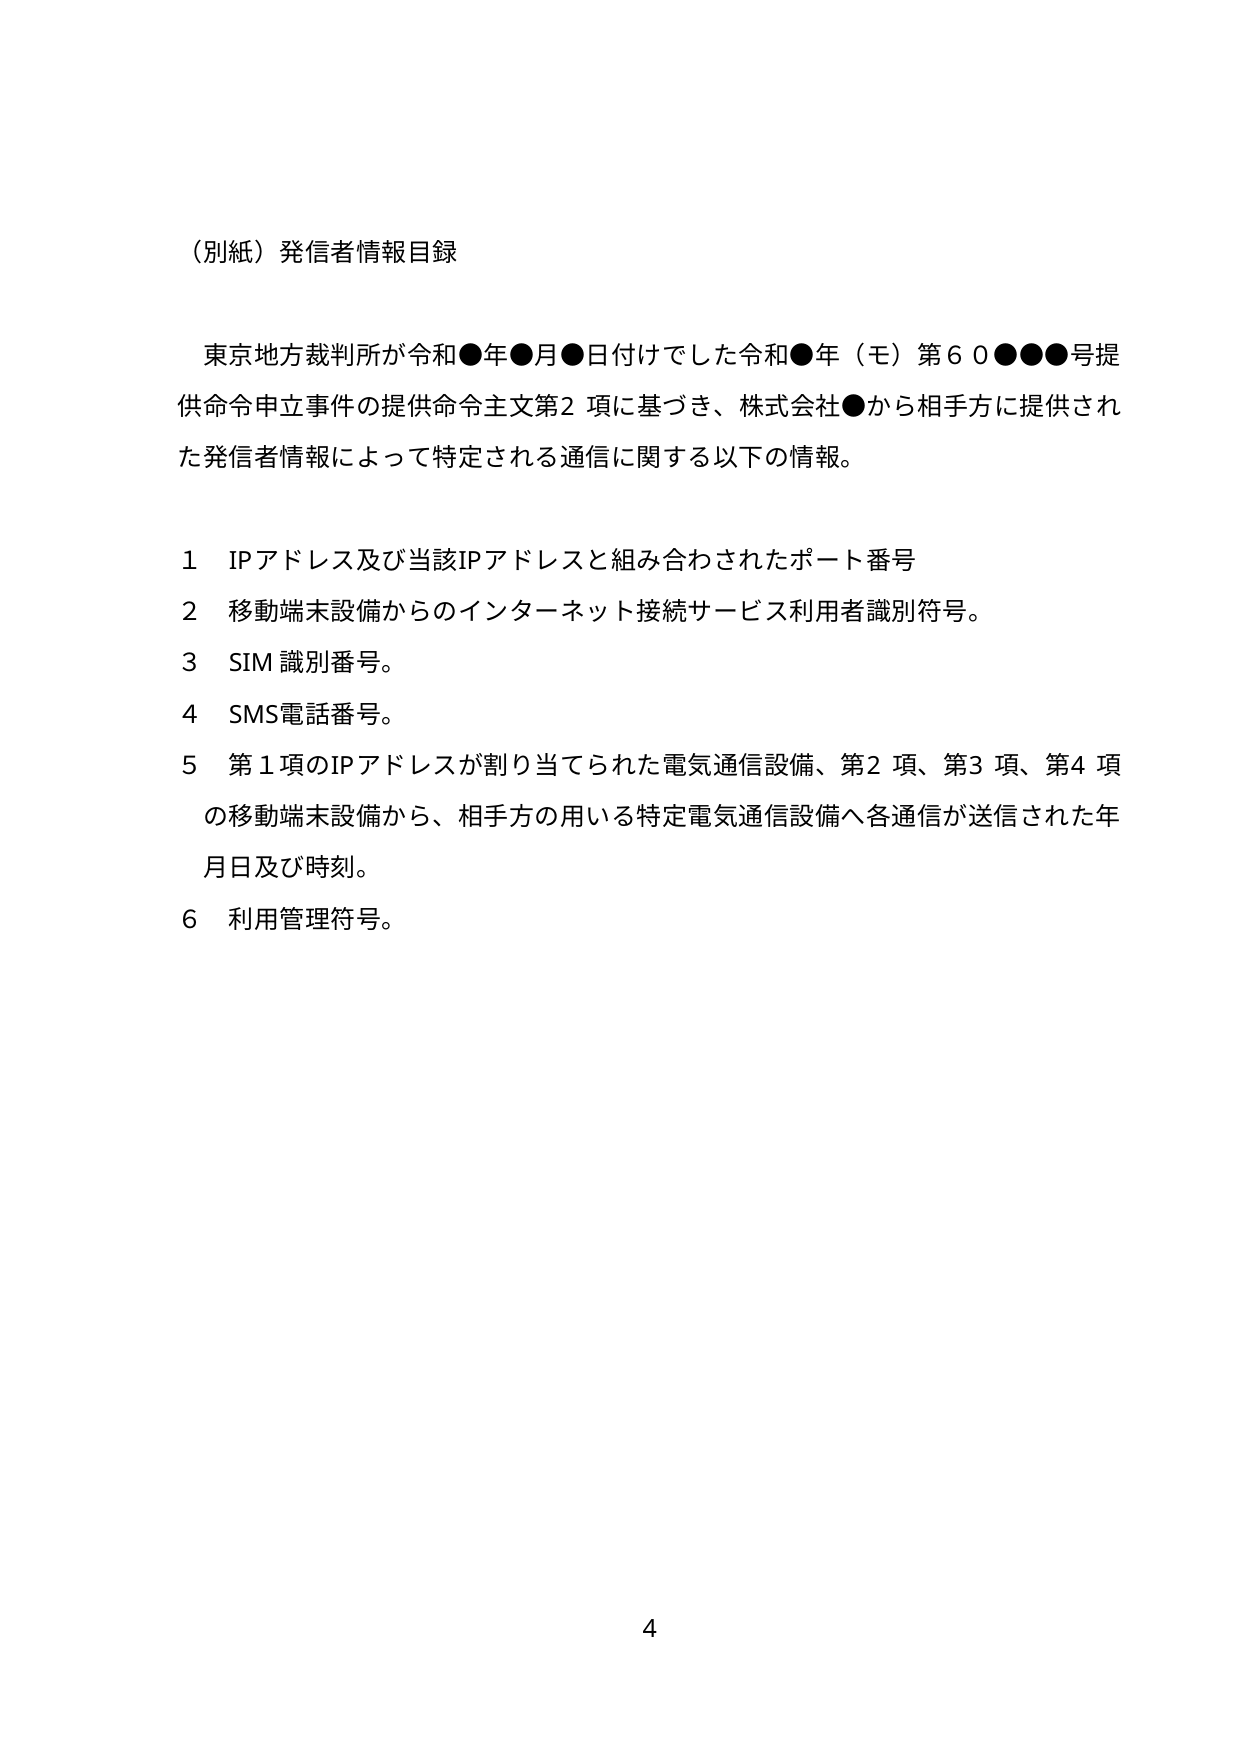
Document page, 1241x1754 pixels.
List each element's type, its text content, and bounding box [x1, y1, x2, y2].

text ６ 利用管理符号。 [177, 892, 1122, 943]
text 東京地方裁判所が令和●年●月●日付けでした令和●年（モ）第６０●●●号提供命令申立事件の提供命令主文第2項に基づき、株式会社●から相手方に提供された発信者情報によって特定される通信に関する以下の情報。 [177, 328, 1122, 482]
text ３ SIM識別番号。 [177, 635, 1122, 687]
text ２ 移動端末設備からのインターネット接続サービス利用者識別符号。 [177, 584, 1122, 635]
text １ IPアドレス及び当該IPアドレスと組み合わされたポート番号 [177, 533, 1122, 584]
text （別紙）発信者情報目録 [177, 225, 1122, 277]
text ４ SMS電話番号。 [177, 687, 1122, 738]
text ５ 第１項のIPアドレスが割り当てられた電気通信設備、第2項、第3項、第4項の移動端末設備から、相手方の用いる特定電気通信設備へ各通信が送信された年月日及び時刻。 [177, 738, 1122, 892]
